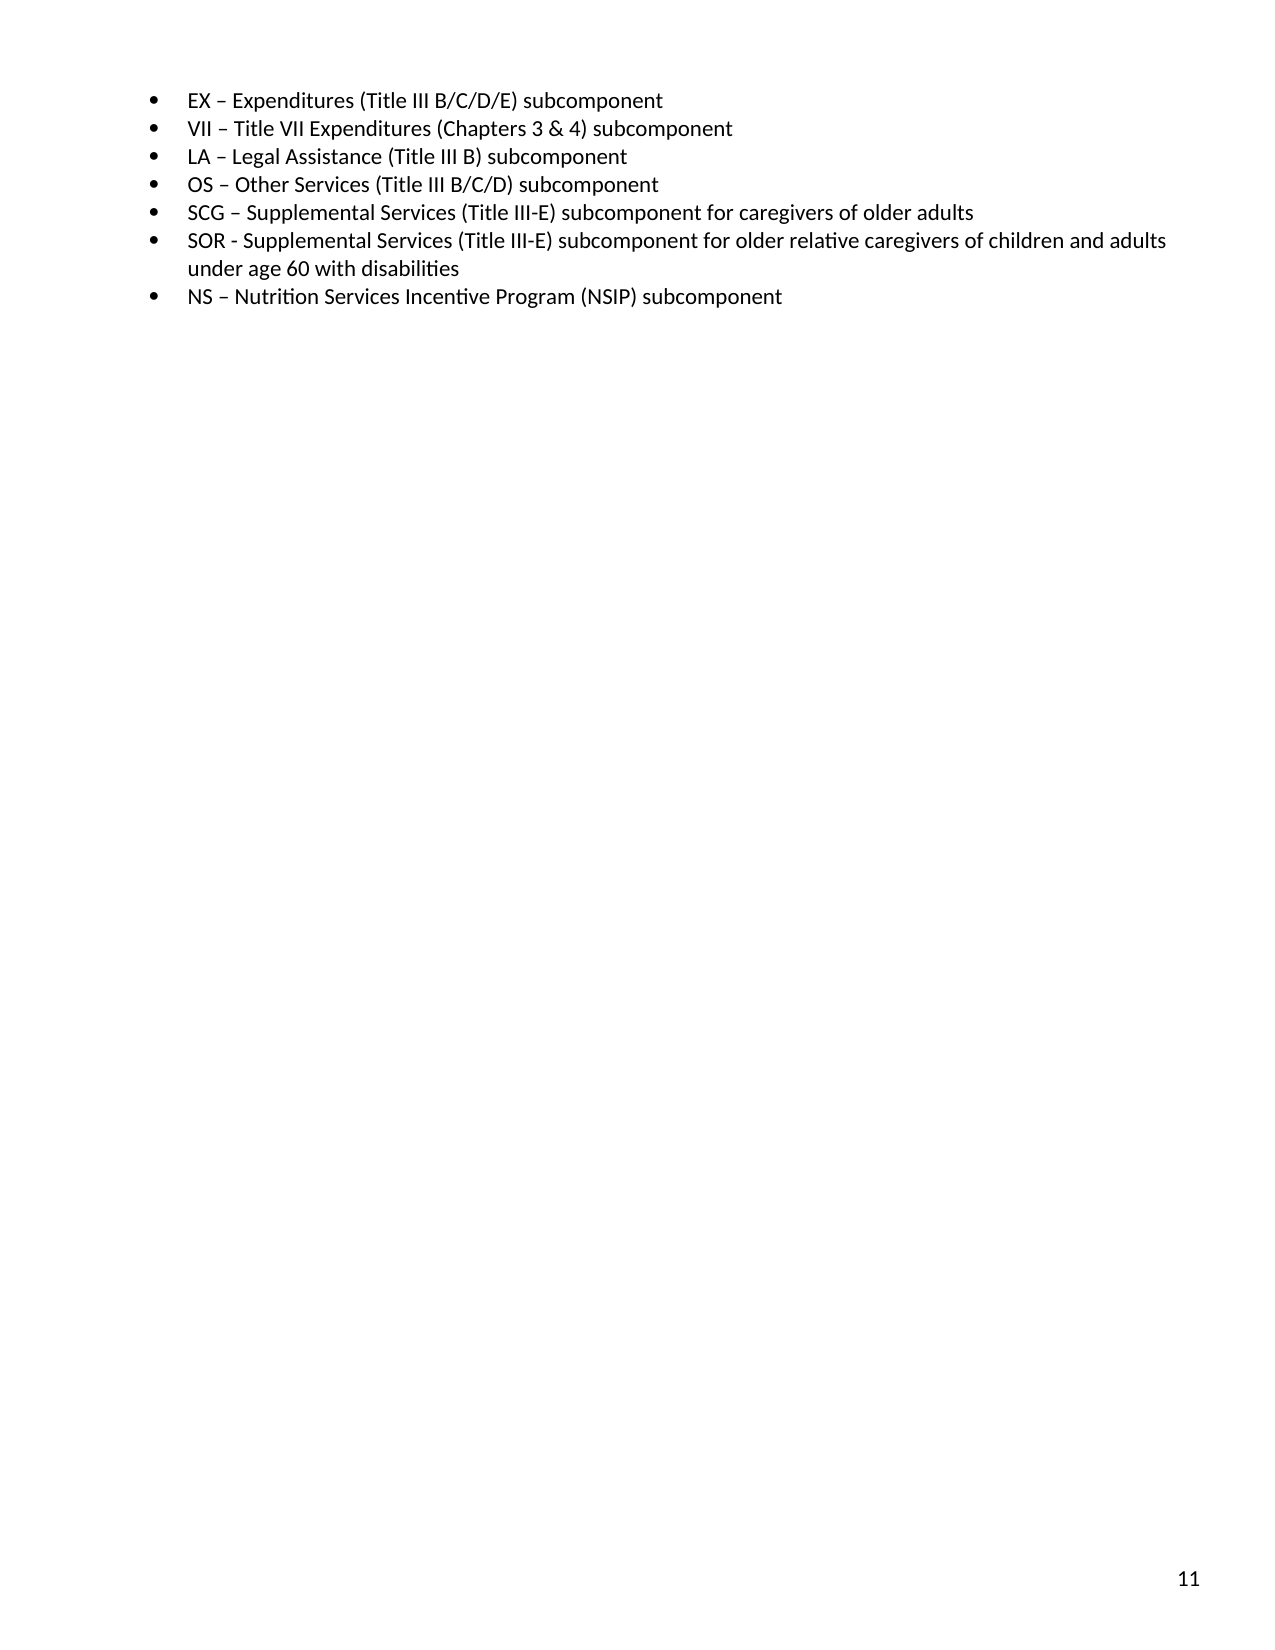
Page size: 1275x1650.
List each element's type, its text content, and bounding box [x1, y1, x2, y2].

list SCG – Supplemental Services (Title III-E) subcomponent for caregivers of older adults [150, 198, 1200, 226]
list NS – Nutrition Services Incentive Program (NSIP) subcomponent [150, 282, 1200, 310]
list VII – Title VII Expenditures (Chapters 3 & 4) subcomponent [150, 114, 1200, 142]
list EX – Expenditures (Title III B/C/D/E) subcomponent [150, 86, 1200, 114]
list SOR - Supplemental Services (Title III-E) subcomponent for older relative caregivers of children and adults under age 60 with disabilities [150, 226, 1200, 282]
list LA – Legal Assistance (Title III B) subcomponent [150, 142, 1200, 170]
list OS – Other Services (Title III B/C/D) subcomponent [150, 170, 1200, 198]
